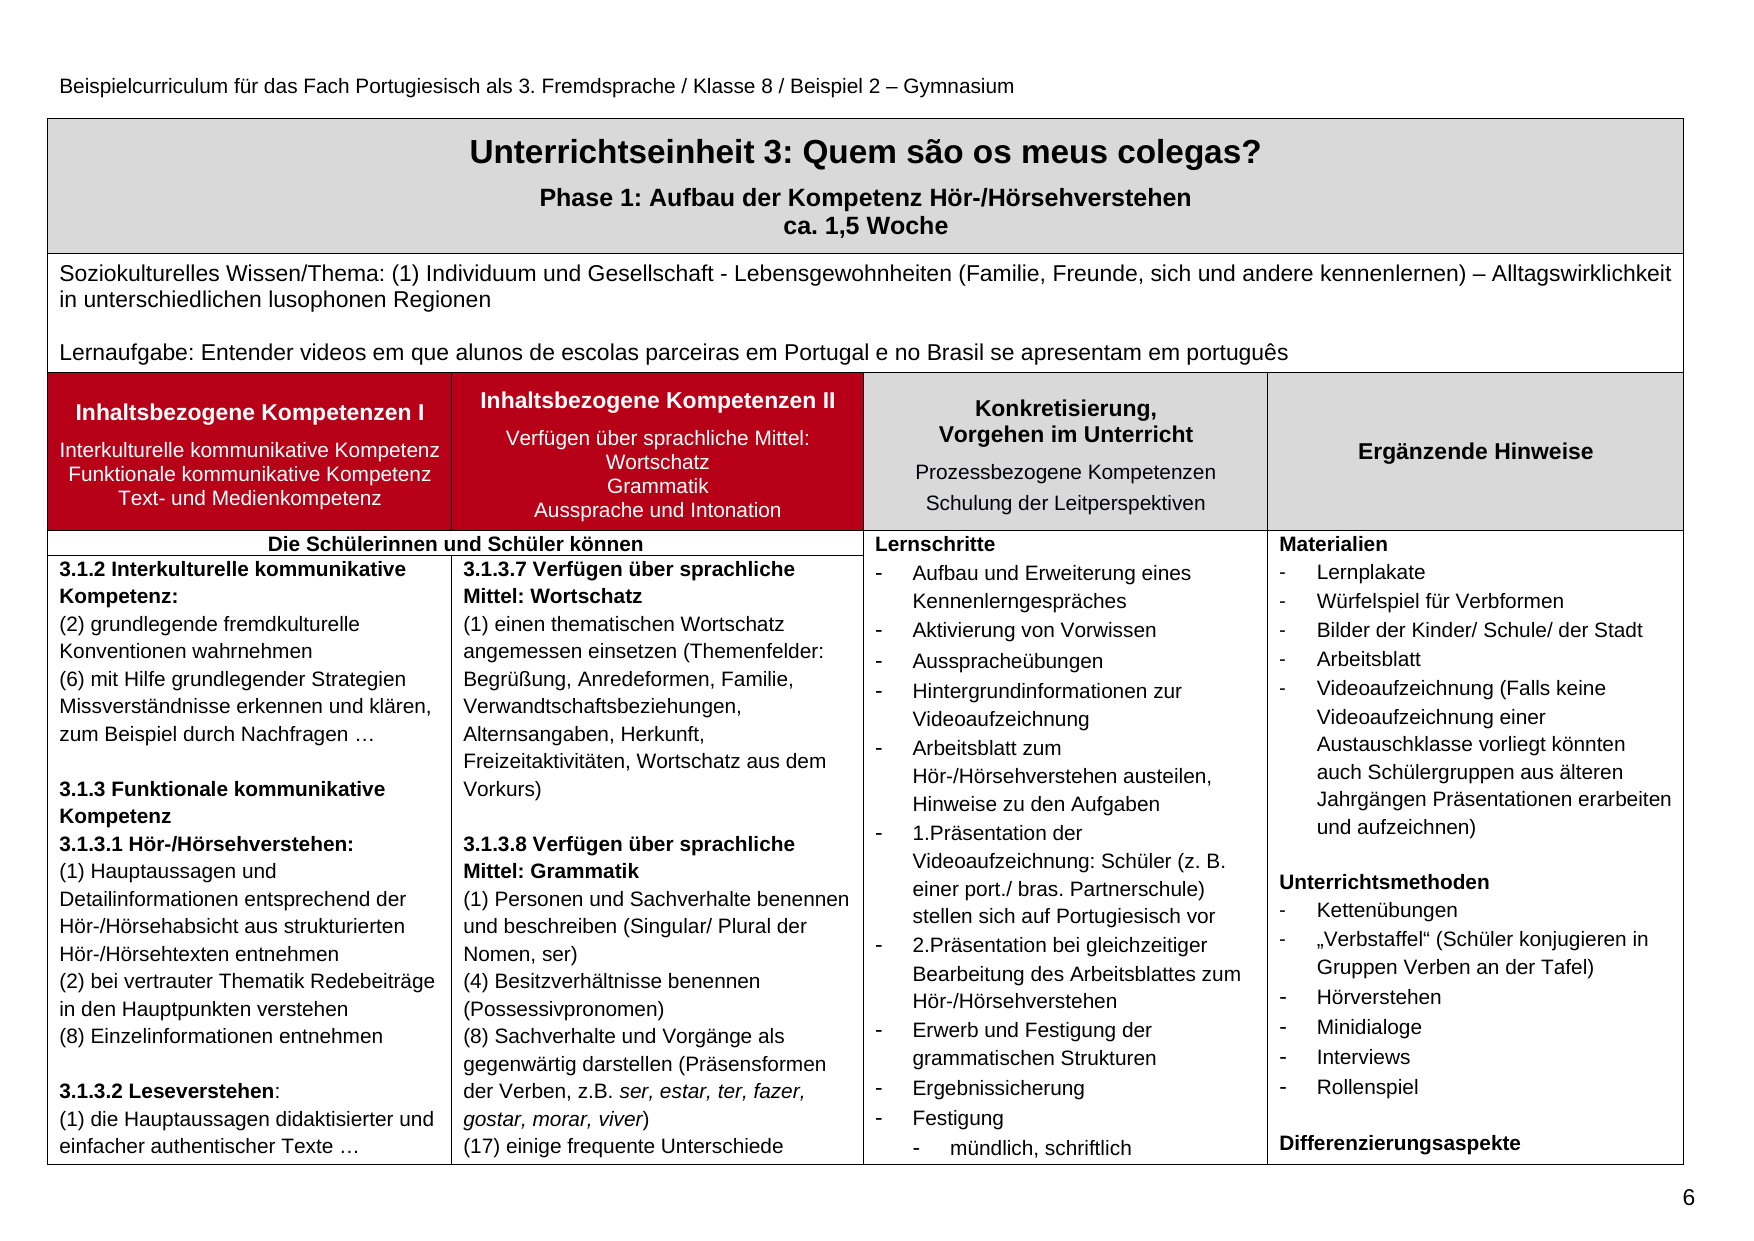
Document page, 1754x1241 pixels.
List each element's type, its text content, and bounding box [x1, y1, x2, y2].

table_cell Inhaltsbezogene Kompetenzen I Interkulturelle kommunikative Kompetenz Funktionale kommunikative Kompetenz Text- und Medienkompetenz [48, 373, 451, 530]
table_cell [48, 556, 451, 1164]
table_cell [452, 556, 863, 1164]
table_cell Inhaltsbezogene Kompetenzen II Verfügen über sprachliche Mittel: Wortschatz Grammatik Aussprache und Intonation [452, 373, 863, 530]
table_cell Ergänzende Hinweise [1268, 373, 1683, 530]
table_cell Soziokulturelles Wissen/Thema: (1) Individuum und Gesellschaft - Lebensgewohnheiten (Familie, Freunde, sich und andere kennenlernen) – Alltagswirklichkeit in unterschiedlichen lusophonen Regionen Lernaufgabe: Entender videos em que alunos de escolas parceiras em Portugal e no Brasil se apresentam em português [48, 254, 1683, 372]
table_cell Die Schülerinnen und Schüler können [48, 531, 863, 555]
table_cell Lernschritte Aufbau und Erweiterung eines Kennenlerngespräches Aktivierung von Vorwissen Ausspracheübungen Hintergrundinformationen zur Videoaufzeichnung Arbeitsblatt zum Hör-/Hörsehverstehen austeilen, Hinweise zu den Aufgaben 1.Präsentation der Videoaufzeichnung: Schüler (z. B. einer port./ bras. Partnerschule) stellen sich auf Portugiesisch vor 2.Präsentation bei gleichzeitiger Bearbeitung des Arbeitsblattes zum Hör-/Hörsehverstehen Erwerb und Festigung der grammatischen Strukturen Ergebnissicherung Festigung mündlich, schriftlich Prozessbezogene Kompetenzen 2.1 Sprachbewusstheit Reflektieren der spezifischen Ausprägungen des Portugiesischen auch im Vergleich mit anderen Sprachen zielgerichtetes Anwenden von Stil, Register, sowie kulturell bestimmten Formen des Sprachgebrauchs, zum Beispiel Formen der Höflichkeit 2.2 Sprachlernkompetenz Rückgriff auf ihr mehrsprachiges Wissen und auf individuelle Sprachlernerfahrungen Anwendung von bereits erworbenen Lernmethoden und Strategien Schulung der Leitperspektiven L BTV Personale und gesellschaftliche Vielfalt L PG Wahrnehmung und Empfindung [864, 531, 1267, 1164]
table_cell Konkretisierung, Vorgehen im Unterricht Prozessbezogene Kompetenzen Schulung der Leitperspektiven [864, 373, 1267, 530]
table_cell Materialien Lernplakate Würfelspiel für Verbformen Bilder der Kinder/ Schule/ der Stadt Arbeitsblatt Videoaufzeichnung (Falls keine Videoaufzeichnung einer Austauschklasse vorliegt könnten auch Schülergruppen aus älteren Jahrgängen Präsentationen erarbeiten und aufzeichnen) Unterrichtsmethoden Kettenübungen „Verbstaffel“ (Schüler konjugieren in Gruppen Verben an der Tafel) Hörverstehen Minidialoge Interviews Rollenspiel Differenzierungsaspekte Häufigkeit der Präsentation (zwei- oder dreimal vorspielen) Variation der Aufgabentypen Anzahl der Aufgaben Hilfestellung bei den Aufgaben, z. B. beim Lückentext den Anfangsbuchstaben /Wortlisten angeben) [1268, 531, 1683, 1164]
table_header Unterrichtseinheit 3: Quem são os meus colegas? Phase 1: Aufbau der Kompetenz Hör-/Hörsehverstehen ca. 1,5 Woche [48, 119, 1683, 253]
